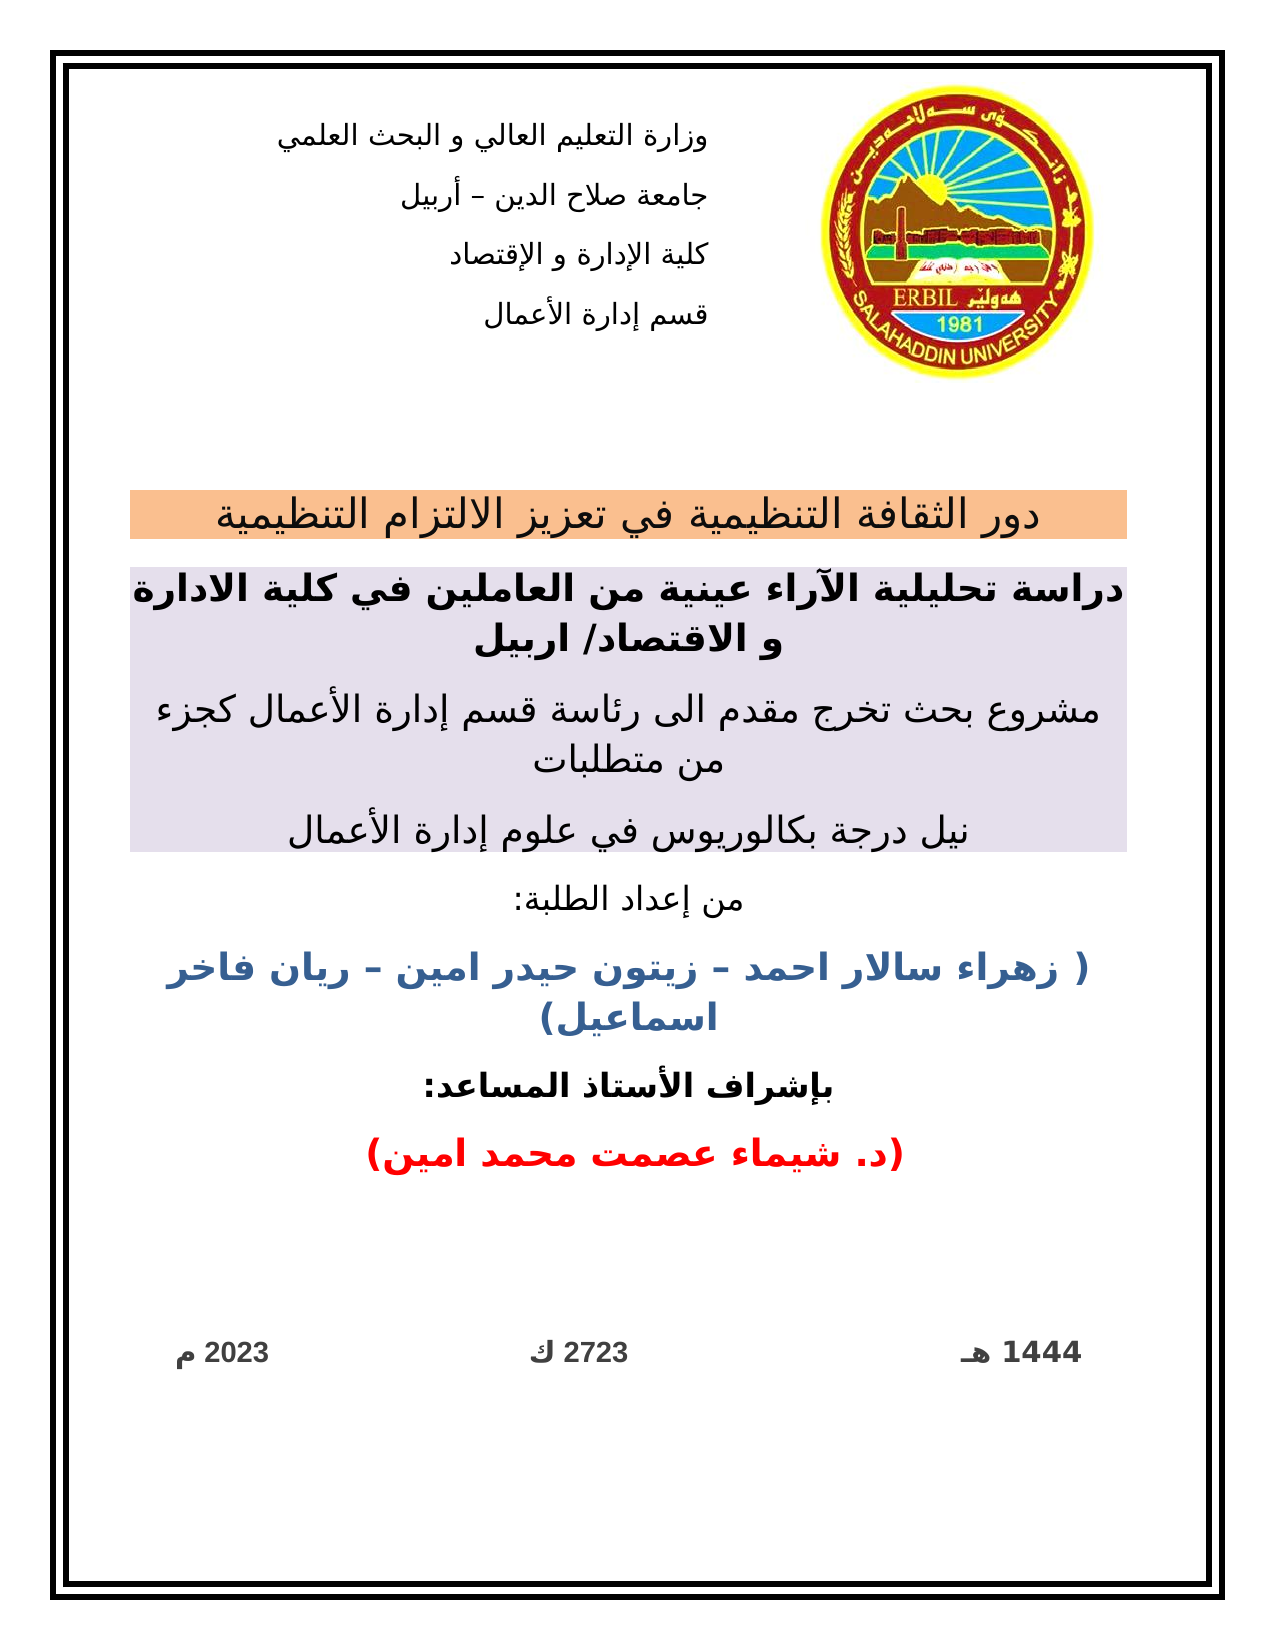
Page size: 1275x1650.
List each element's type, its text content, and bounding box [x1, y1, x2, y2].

text وزارة التعليم العالي و البحث العلمي [130, 118, 727, 152]
text (د. شيماء عصمت محمد امين) [130, 1132, 1127, 1175]
text جامعة صلاح الدين – أربيل [130, 178, 727, 212]
text ( زهراء سالار احمد – زيتون حيدر امين – ريان فاخر اسماعيل) [130, 945, 1127, 1039]
text بإشراف الأستاذ المساعد: [130, 1066, 1127, 1105]
text قسم إدارة الأعمال [130, 297, 727, 331]
text دور الثقافة التنظيمية في تعزيز الالتزام التنظيمية [130, 490, 1127, 539]
text دراسة تحليلية الآراء عينية من العاملين في كلية الادارة و الاقتصاد/ اربيل [130, 567, 1127, 660]
text من إعداد الطلبة: [130, 880, 1127, 918]
text مشروع بحث تخرج مقدم الى رئاسة قسم إدارة الأعمال كجزء من متطلبات [130, 688, 1127, 781]
text 1444 هـ 2723 ك 2023 م [130, 1335, 1127, 1369]
text كلية الإدارة و الإقتصاد [130, 238, 727, 272]
text نيل درجة بكالوريوس في علوم إدارة الأعمال [130, 809, 1127, 852]
picture [727, 82, 1187, 383]
